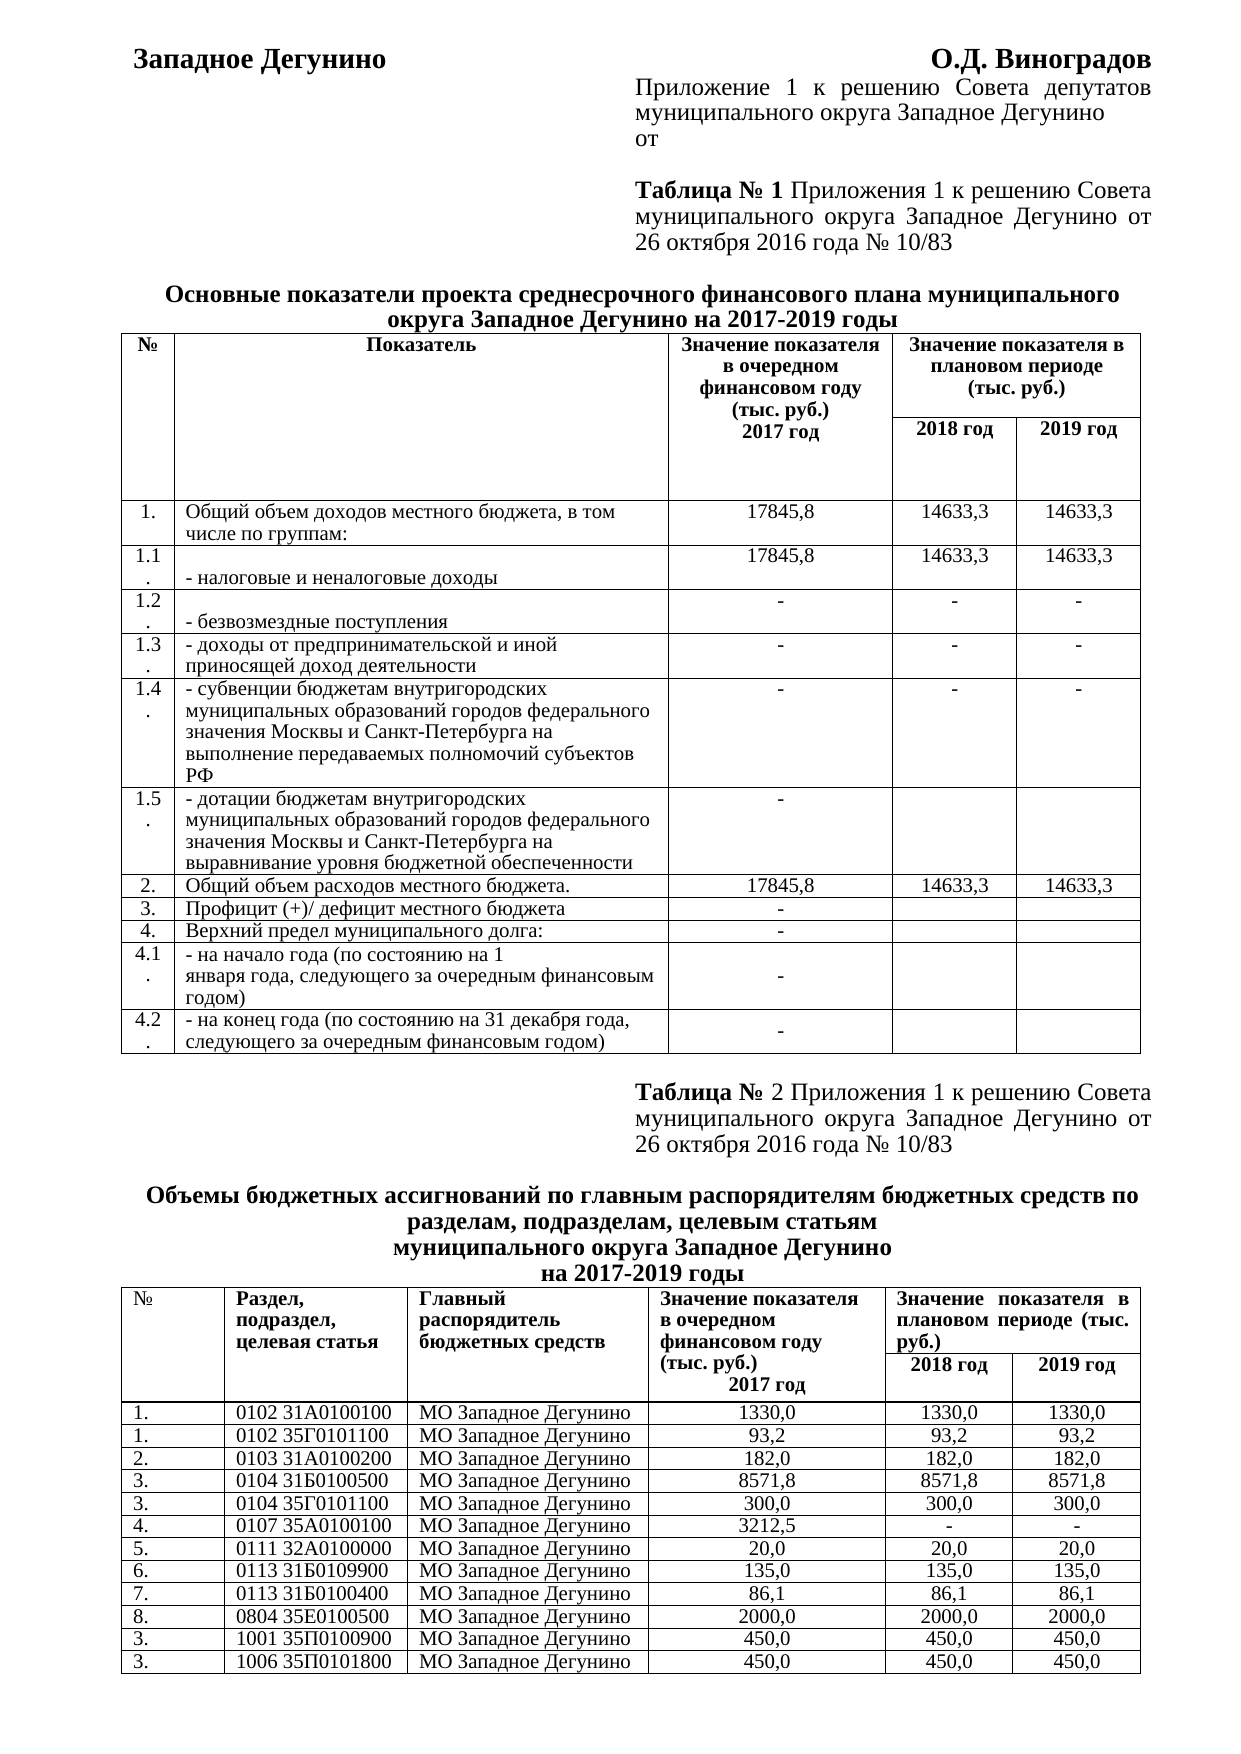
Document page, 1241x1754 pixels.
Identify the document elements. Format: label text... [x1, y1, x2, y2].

table_cell - на конец года (по состоянию на 31 декабря года, следующего за очередным финансовым годом) [175, 1010, 668, 1053]
table_cell 2. [122, 1448, 224, 1469]
table_cell [1017, 898, 1140, 919]
table_cell 86,1 [649, 1583, 885, 1605]
table_cell 0102 35Г0101100 [225, 1425, 407, 1447]
table_cell 17845,8 [669, 501, 892, 545]
table_cell - [893, 679, 1016, 787]
table_cell 135,0 [886, 1561, 1012, 1582]
table_cell 4.1. [122, 943, 174, 1009]
table_cell [893, 943, 1016, 1009]
table_cell [893, 898, 1016, 919]
table_cell - [669, 788, 892, 874]
table_cell 1.5. [122, 788, 174, 874]
table_cell 2000,0 [886, 1606, 1012, 1627]
table_cell - [893, 590, 1016, 633]
table_cell 1330,0 [1013, 1403, 1140, 1424]
table_cell 1.1. [122, 546, 174, 589]
table_cell 450,0 [649, 1651, 885, 1673]
table_cell 182,0 [1013, 1448, 1140, 1469]
table_cell 4.2. [122, 1010, 174, 1053]
table_cell 1.2. [122, 590, 174, 633]
text Таблица № 2 Приложения 1 к решению Совета муниципального округа Западное Дегунино от 26 октября 2016 года № 10/83 [635, 1080, 1152, 1157]
table_header № [122, 334, 174, 500]
table_cell - [669, 1010, 892, 1053]
table_cell 0113 31Б0109900 [225, 1561, 407, 1582]
table_cell 300,0 [886, 1493, 1012, 1514]
table_cell 2000,0 [1013, 1606, 1140, 1627]
table_cell 93,2 [649, 1425, 885, 1447]
table_cell 14633,3 [893, 875, 1016, 897]
table_cell 0107 35А0100100 [225, 1516, 407, 1537]
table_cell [408, 1606, 648, 1627]
text муниципального округа Западное Дегунино [133, 1235, 1152, 1261]
table_cell 0104 31Б0100500 [225, 1470, 407, 1492]
table_header Значение показателя в очередном финансовом году (тыс. руб.) 2017 год [669, 334, 892, 500]
table_cell 8. [122, 1606, 224, 1627]
table_header Главный распорядитель бюджетных средств [408, 1288, 648, 1401]
table_cell МО Западное Дегунино [408, 1448, 648, 1469]
table_cell - субвенции бюджетам внутригородских муниципальных образований городов федерального значения Москвы и Санкт-Петербурга на выполнение передаваемых полномочий субъектов РФ [175, 679, 668, 787]
table_cell 450,0 [886, 1651, 1012, 1673]
table_cell - [1017, 679, 1140, 787]
table_cell 17845,8 [669, 546, 892, 589]
table_cell 450,0 [1013, 1629, 1140, 1650]
table_cell 20,0 [1013, 1538, 1140, 1560]
table_cell - доходы от предпринимательской и иной приносящей доход деятельности [175, 634, 668, 677]
table_cell 2019 год [1017, 418, 1140, 500]
table_cell - [1017, 590, 1140, 633]
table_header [122, 44, 642, 74]
table_cell 8571,8 [886, 1470, 1012, 1492]
table_cell 2000,0 [649, 1606, 885, 1627]
table_cell - безвозмездные поступления [175, 590, 668, 633]
table_cell 3. [122, 1651, 224, 1673]
table_cell [1017, 1010, 1140, 1053]
table_cell - [669, 898, 892, 919]
text на 2017-2019 годы [133, 1261, 1152, 1287]
table_cell - на начало года (по состоянию на 1 января года, следующего за очередным финансовым годом) [175, 943, 668, 1009]
table_cell 86,1 [886, 1583, 1012, 1605]
table_cell Профицит (+)/ дефицит местного бюджета [175, 898, 668, 919]
table_cell 300,0 [649, 1493, 885, 1514]
table_cell 0111 32А0100000 [225, 1538, 407, 1560]
table_cell МО Западное Дегунино [408, 1538, 648, 1560]
table_cell [1017, 788, 1140, 874]
table_cell 14633,3 [1017, 875, 1140, 897]
table_cell МО Западное Дегунино [408, 1403, 648, 1424]
table_cell [1017, 921, 1140, 942]
text Основные показатели проекта среднесрочного финансового плана муниципального округа Западное Дегунино на 2017-2019 годы [133, 281, 1152, 333]
table_cell 3. [122, 898, 174, 919]
table_cell - [1013, 1516, 1140, 1537]
table_cell 0804 35Е0100500 [225, 1606, 407, 1627]
table_cell 93,2 [886, 1425, 1012, 1447]
table_cell 2. [122, 875, 174, 897]
table_cell - дотации бюджетам внутригородских муниципальных образований городов федерального значения Москвы и Санкт-Петербурга на выравнивание уровня бюджетной обеспеченности [175, 788, 668, 874]
table_cell 17845,8 [669, 875, 892, 897]
table_cell 450,0 [649, 1629, 885, 1650]
table_cell - [1017, 634, 1140, 677]
table_header № [122, 1288, 224, 1401]
table_cell 3212,5 [649, 1516, 885, 1537]
text Объемы бюджетных ассигнований по главным распорядителям бюджетных средств по разделам, подразделам, целевым статьям [133, 1183, 1152, 1235]
table_cell 1001 35П0100900 [225, 1629, 407, 1650]
table_cell 300,0 [1013, 1493, 1140, 1514]
table_cell 3. [122, 1470, 224, 1492]
table_cell 1. [122, 501, 174, 545]
table_cell 7. [122, 1583, 224, 1605]
table_cell МО Западное Дегунино [408, 1516, 648, 1537]
table_cell - [669, 679, 892, 787]
table_cell 4. [122, 921, 174, 942]
table_cell 2018 год [886, 1354, 1012, 1401]
table_cell 1. [122, 1403, 224, 1424]
table_cell 0104 35Г0101100 [225, 1493, 407, 1514]
table_cell 450,0 [886, 1629, 1012, 1650]
table_cell - [669, 590, 892, 633]
table_cell МО Западное Дегунино [408, 1470, 648, 1492]
table_cell - [886, 1516, 1012, 1537]
table_cell 135,0 [1013, 1561, 1140, 1582]
table_cell - [893, 634, 1016, 677]
table_cell [1017, 943, 1140, 1009]
table_cell 1330,0 [649, 1403, 885, 1424]
table_cell Общий объем расходов местного бюджета. [175, 875, 668, 897]
table_cell 3. [122, 1629, 224, 1650]
table_cell [893, 1010, 1016, 1053]
table_cell 1.4. [122, 679, 174, 787]
table_header Показатель [175, 334, 668, 500]
table_cell МО Западное Дегунино [408, 1493, 648, 1514]
table_cell 93,2 [1013, 1425, 1140, 1447]
table_cell 20,0 [649, 1538, 885, 1560]
table_cell 182,0 [649, 1448, 885, 1469]
table_cell МО Западное Дегунино [408, 1583, 648, 1605]
table_cell 8571,8 [1013, 1470, 1140, 1492]
table_cell - [669, 634, 892, 677]
table_cell 1006 35П0101800 [225, 1651, 407, 1673]
table_header Раздел, подраздел, целевая статья [225, 1288, 407, 1401]
table_cell 3. [122, 1493, 224, 1514]
table_cell - [669, 921, 892, 942]
table_cell 1. [122, 1425, 224, 1447]
table_cell 2019 год [1013, 1354, 1140, 1401]
table_header О.Д. Виноградов [642, 44, 1163, 74]
text от [635, 126, 1152, 152]
text Приложение 1 к решению Совета депутатов муниципального округа Западное Дегунино [635, 74, 1152, 126]
table_cell 14633,3 [893, 501, 1016, 545]
table_cell 14633,3 [1017, 501, 1140, 545]
table_cell 0103 31А0100200 [225, 1448, 407, 1469]
table_cell 86,1 [1013, 1583, 1140, 1605]
text Таблица № 1 Приложения 1 к решению Совета муниципального округа Западное Дегунино от 26 октября 2016 года № 10/83 [635, 178, 1152, 256]
table_cell 182,0 [886, 1448, 1012, 1469]
table_cell 4. [122, 1516, 224, 1537]
table_cell Общий объем доходов местного бюджета, в том числе по группам: [175, 501, 668, 545]
table_cell 5. [122, 1538, 224, 1560]
table_cell 14633,3 [893, 546, 1016, 589]
table_cell 1330,0 [886, 1403, 1012, 1424]
table_cell 1.3. [122, 634, 174, 677]
table_cell 450,0 [1013, 1651, 1140, 1673]
table_cell - налоговые и неналоговые доходы [175, 546, 668, 589]
table_cell 8571,8 [649, 1470, 885, 1492]
table_cell [893, 788, 1016, 874]
table_cell 0102 31А0100100 [225, 1403, 407, 1424]
table_cell 2018 год [893, 418, 1016, 500]
table_header Значение показателя в плановом периоде (тыс. руб.) [886, 1288, 1140, 1353]
table_cell 0113 31Б0100400 [225, 1583, 407, 1605]
table_cell [893, 921, 1016, 942]
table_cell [408, 1651, 648, 1673]
table_header Значение показателя в плановом периоде (тыс. руб.) [893, 334, 1140, 417]
table_cell - [669, 943, 892, 1009]
table_cell 14633,3 [1017, 546, 1140, 589]
table_cell МО Западное Дегунино [408, 1561, 648, 1582]
table_cell 6. [122, 1561, 224, 1582]
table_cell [408, 1629, 648, 1650]
table_header Значение показателя в очередном финансовом году (тыс. руб.) 2017 год [649, 1288, 885, 1401]
table_cell 20,0 [886, 1538, 1012, 1560]
table_cell МО Западное Дегунино [408, 1425, 648, 1447]
table_cell 135,0 [649, 1561, 885, 1582]
table_cell Верхний предел муниципального долга: [175, 921, 668, 942]
